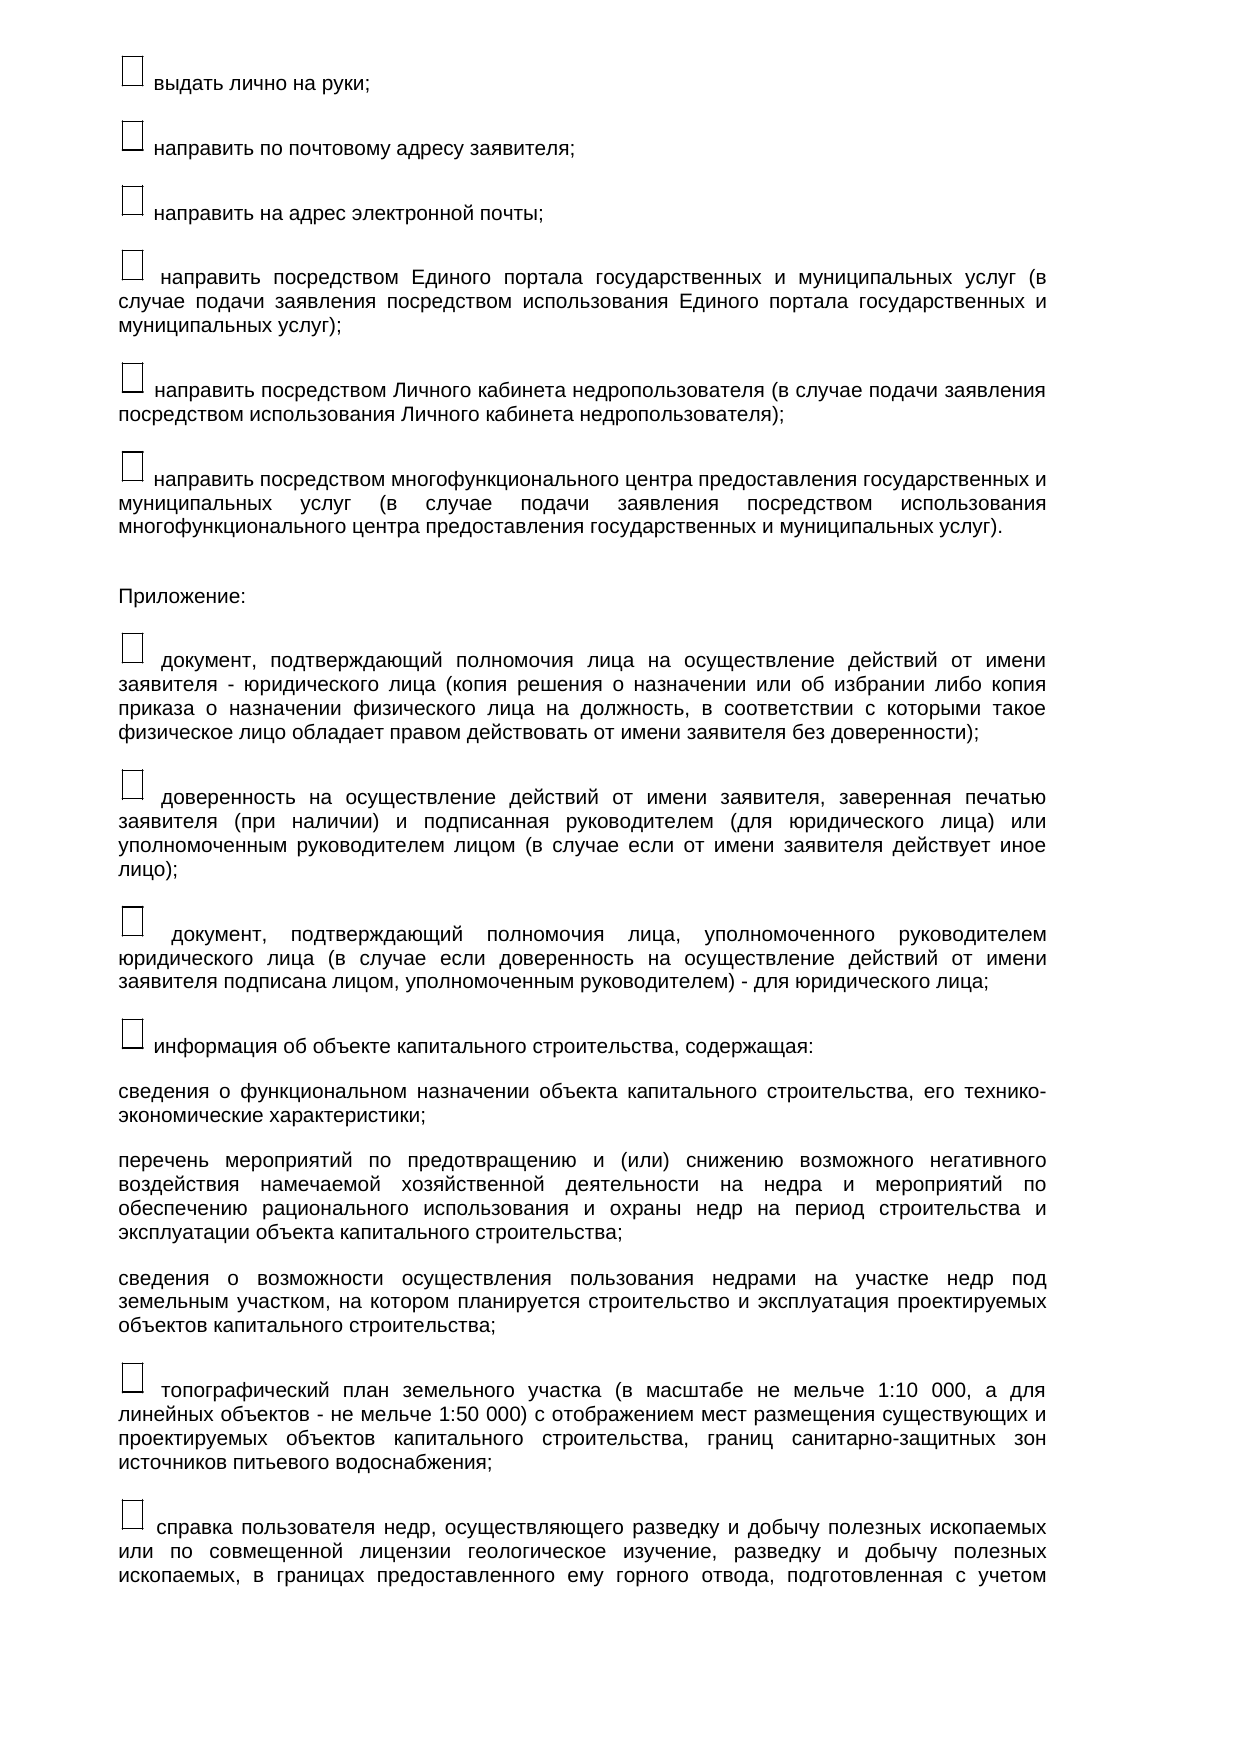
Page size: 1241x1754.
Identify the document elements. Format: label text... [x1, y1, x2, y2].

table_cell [112, 1485, 1054, 1597]
table_cell сведения о возможности осуществления пользования недрами на участке недр под земельным участком, на котором планируется строительство и эксплуатация проектируемых объектов капитального строительства; [112, 1255, 1054, 1348]
table_cell направить посредством Личного кабинета недропользователя (в случае подачи заявления посредством использования Личного кабинета недропользователя); [112, 348, 1054, 436]
table_cell перечень мероприятий по предотвращению и (или) снижению возможного негативного воздействия намечаемой хозяйственной деятельности на недра и мероприятий по обеспечению рационального использования и охраны недр на период строительства и эксплуатации объекта капитального строительства; [112, 1138, 1054, 1255]
table_cell информация об объекте капитального строительства, содержащая: [112, 1004, 1054, 1068]
table_cell сведения о функциональном назначении объекта капитального строительства, его технико-экономические характеристики; [112, 1069, 1054, 1138]
table_cell документ, подтверждающий полномочия лица на осуществление действий от имени заявителя - юридического лица (копия решения о назначении или об избрании либо копия приказа о назначении физического лица на должность, в соответствии с которыми такое физическое лицо обладает правом действовать от имени заявителя без доверенности); [112, 618, 1054, 755]
table_cell направить на адрес электронной почты; [112, 170, 1054, 235]
table_cell направить посредством Единого портала государственных и муниципальных услуг (в случае подачи заявления посредством использования Единого портала государственных и муниципальных услуг); [112, 235, 1054, 348]
table_header Приложение: [112, 573, 1054, 618]
table_cell направить посредством многофункционального центра предоставления государственных и муниципальных услуг (в случае подачи заявления посредством использования многофункционального центра предоставления государственных и муниципальных услуг). [112, 436, 1054, 549]
table_cell выдать лично на руки; [112, 41, 1054, 106]
table_cell направить по почтовому адресу заявителя; [112, 106, 1054, 170]
table_cell доверенность на осуществление действий от имени заявителя, заверенная печатью заявителя (при наличии) и подписанная руководителем (для юридического лица) или уполномоченным руководителем лицом (в случае если от имени заявителя действует иное лицо); [112, 755, 1054, 891]
table_cell документ, подтверждающий полномочия лица, уполномоченного руководителем юридического лица (в случае если доверенность на осуществление действий от имени заявителя подписана лицом, уполномоченным руководителем) - для юридического лица; [112, 891, 1054, 1004]
table_cell топографический план земельного участка (в масштабе не мельче 1:10 000, а для линейных объектов - не мельче 1:50 000) с отображением мест размещения существующих и проектируемых объектов капитального строительства, границ санитарно-защитных зон источников питьевого водоснабжения; [112, 1348, 1054, 1484]
